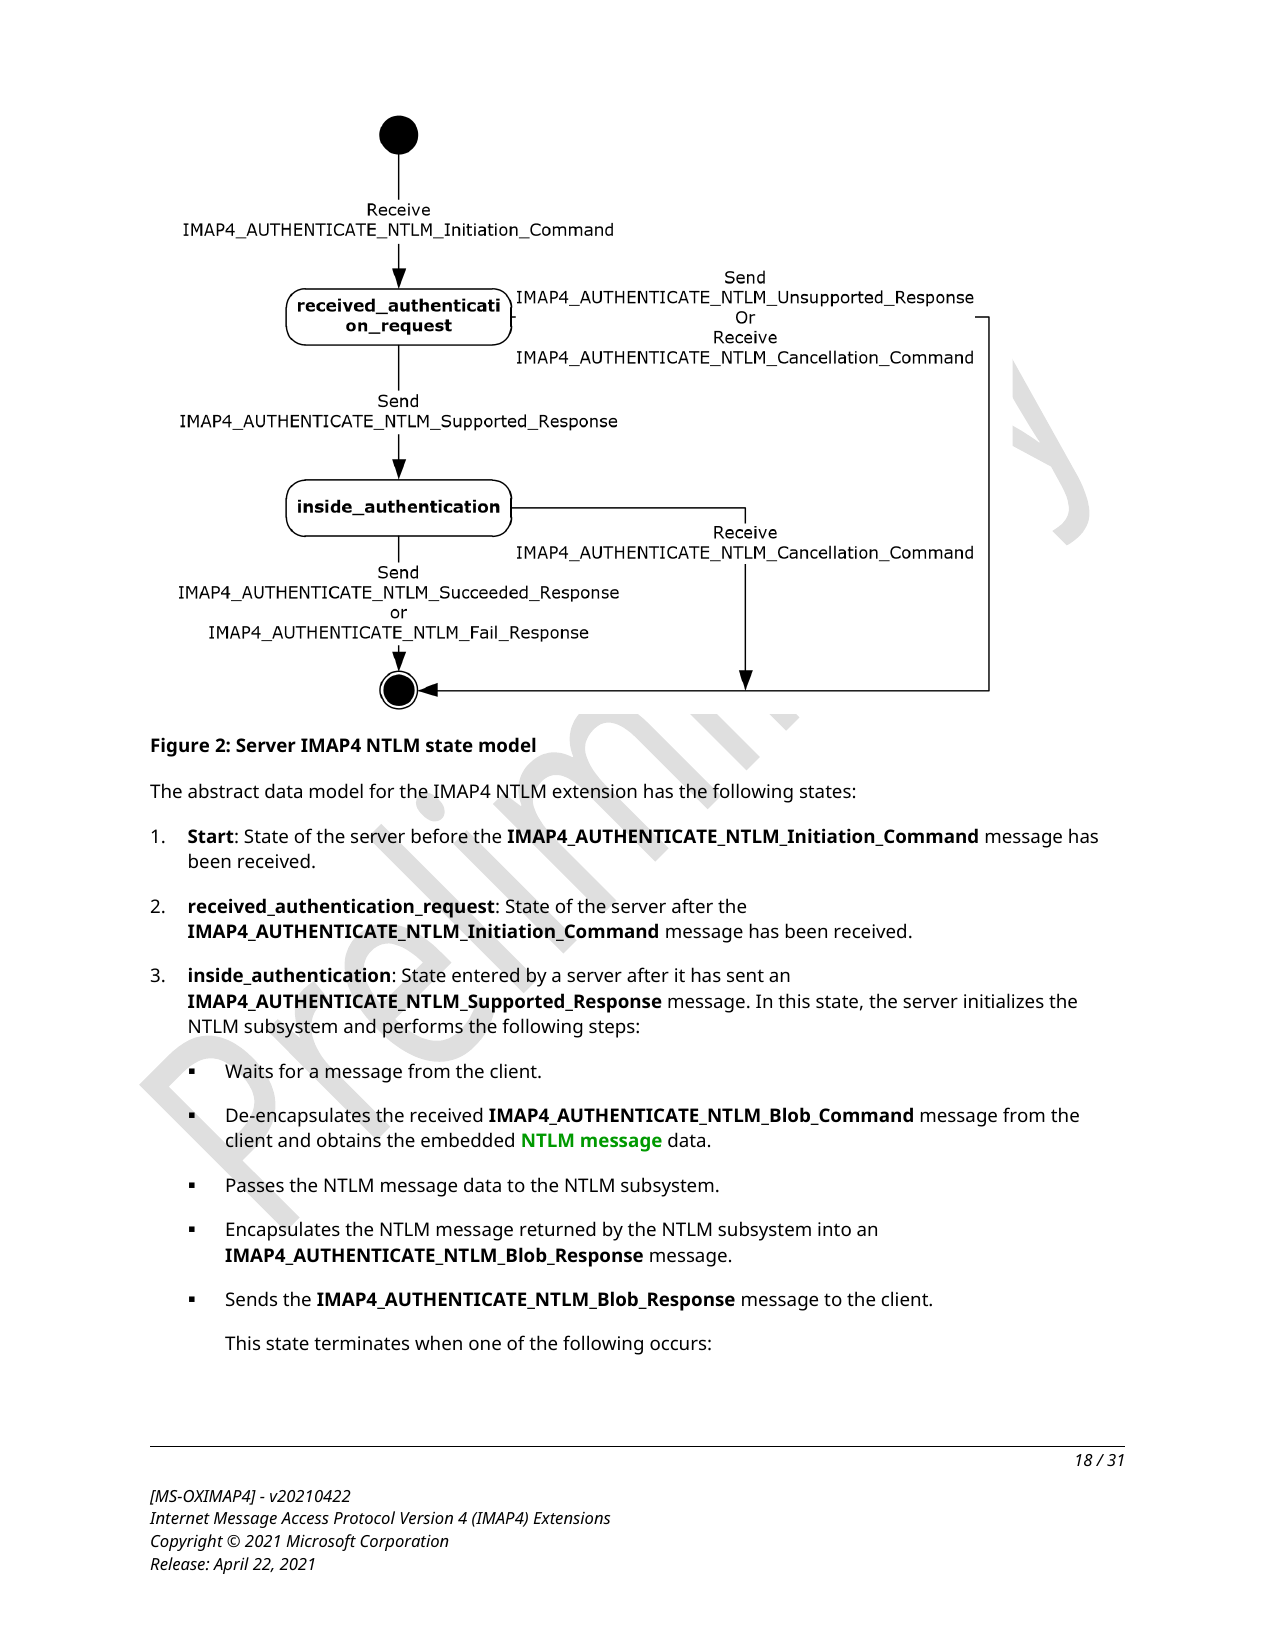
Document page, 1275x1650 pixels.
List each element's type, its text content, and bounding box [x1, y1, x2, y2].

list Waits for a message from the client. [187, 1058, 1125, 1083]
text The abstract data model for the IMAP4 NTLM extension has the following states: [150, 779, 1125, 804]
list Passes the NTLM message data to the NTLM subsystem. [187, 1172, 1125, 1198]
list received_authentication_request: State of the server after the IMAP4_AUTHENTICATE_NTLM_Initiation_Command message has been received. [150, 893, 1125, 944]
list inside_authentication: State entered by a server after it has sent an IMAP4_AUTHENTICATE_NTLM_Supported_Response message. In this state, the server initializes the NTLM subsystem and performs the following steps: [150, 963, 1125, 1039]
list This state terminates when one of the following occurs: [225, 1330, 1125, 1356]
text Figure 2: Server IMAP4 NTLM state model [150, 732, 1125, 758]
list Encapsulates the NTLM message returned by the NTLM subsystem into an IMAP4_AUTHENTICATE_NTLM_Blob_Response message. [187, 1216, 1125, 1267]
list De-encapsulates the received IMAP4_AUTHENTICATE_NTLM_Blob_Command message from the client and obtains the embedded NTLM message data. [187, 1102, 1125, 1153]
list Sends the IMAP4_AUTHENTICATE_NTLM_Blob_Response message to the client. [187, 1286, 1125, 1312]
list Start: State of the server before the IMAP4_AUTHENTICATE_NTLM_Initiation_Command message has been received. [150, 823, 1125, 874]
